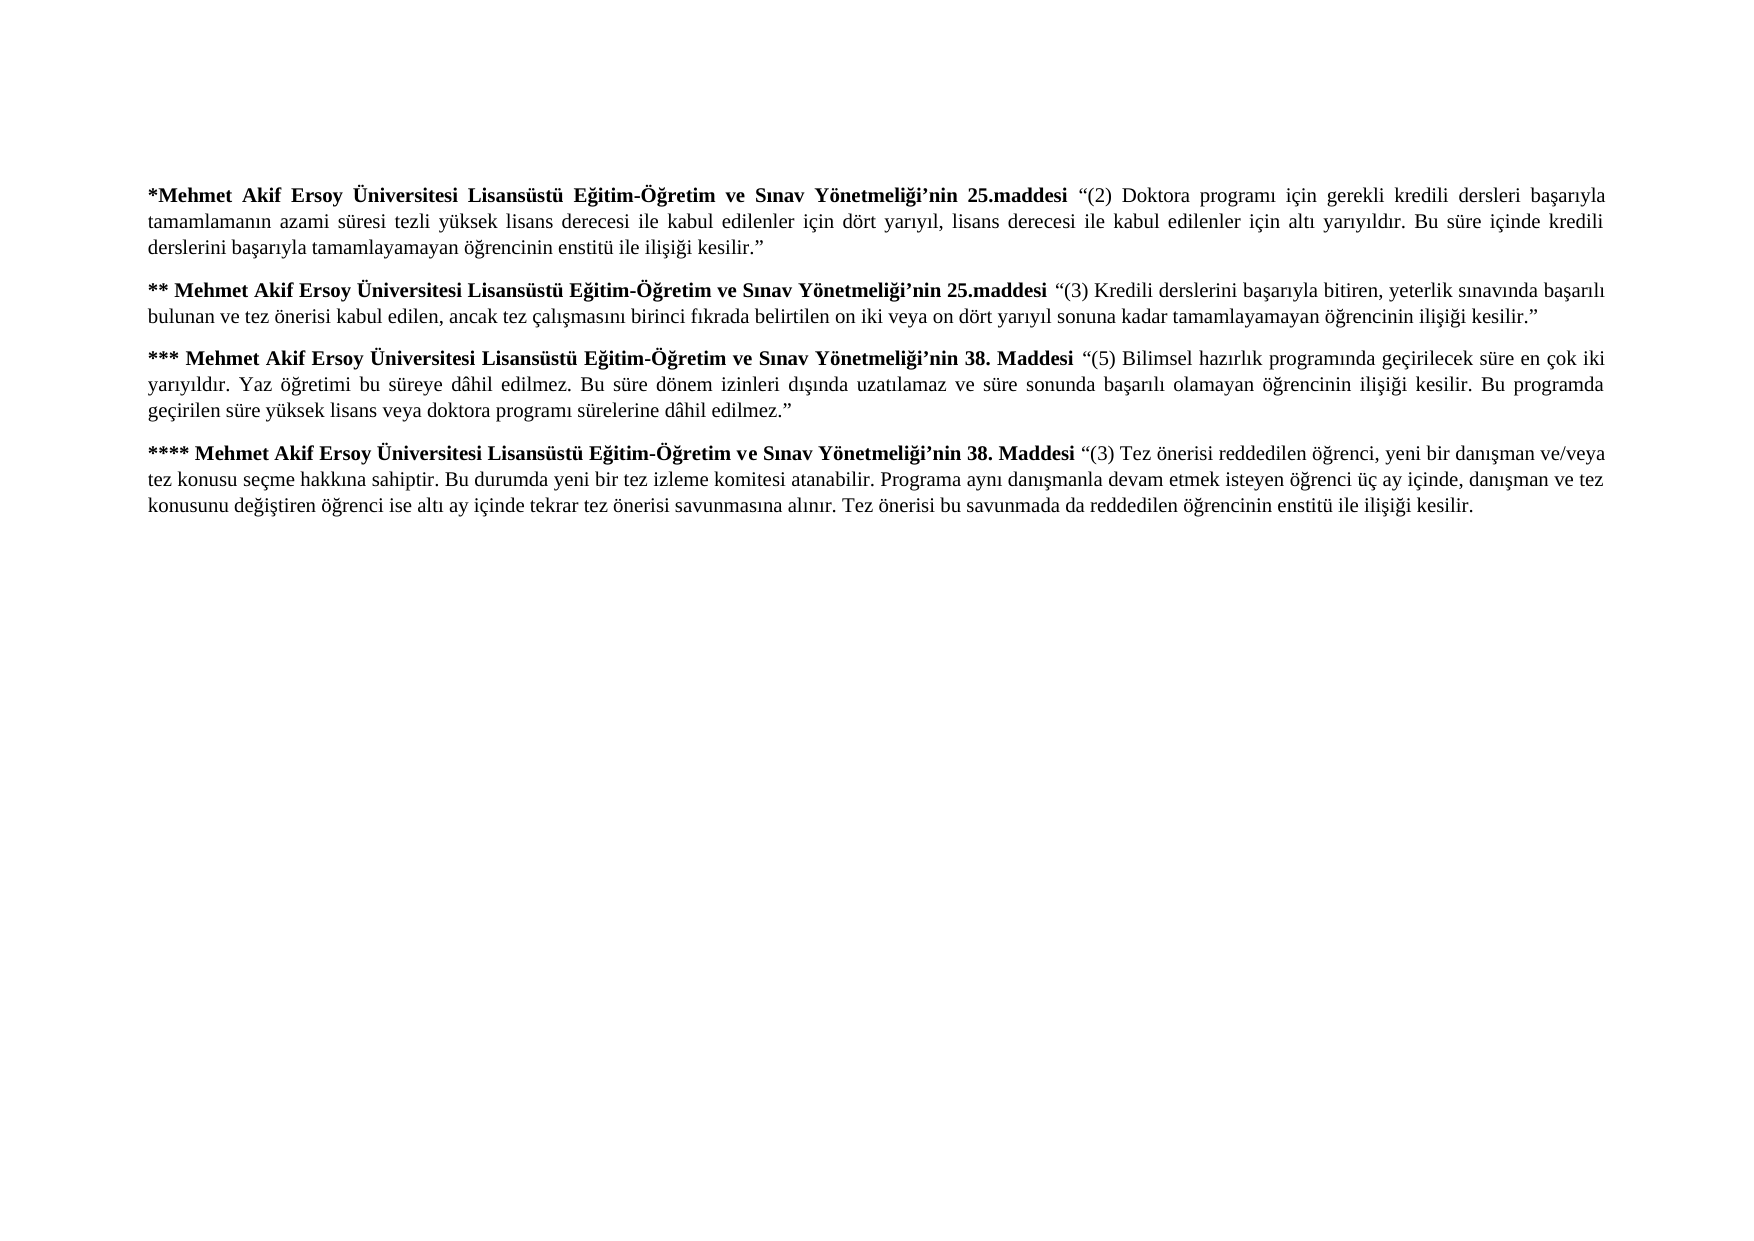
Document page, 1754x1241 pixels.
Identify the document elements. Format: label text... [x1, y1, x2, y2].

text *Mehmet Akif Ersoy Üniversitesi Lisansüstü Eğitim-Öğretim ve Sınav Yönetmeliği’nin 25.maddesi “(2) Doktora programı için gerekli kredili dersleri başarıyla tamamlamanın azami süresi tezli yüksek lisans derecesi ile kabul edilenler için dört yarıyıl, lisans derecesi ile kabul edilenler için altı yarıyıldır. Bu süre içinde kredili derslerini başarıyla tamamlayamayan öğrencinin enstitü ile ilişiği kesilir.” [148, 183, 1606, 259]
text ** Mehmet Akif Ersoy Üniversitesi Lisansüstü Eğitim-Öğretim ve Sınav Yönetmeliği’nin 25.maddesi “(3) Kredili derslerini başarıyla bitiren, yeterlik sınavında başarılı bulunan ve tez önerisi kabul edilen, ancak tez çalışmasını birinci fıkrada belirtilen on iki veya on dört yarıyıl sonuna kadar tamamlayamayan öğrencinin ilişiği kesilir.” [148, 278, 1606, 328]
text **** Mehmet Akif Ersoy Üniversitesi Lisansüstü Eğitim-Öğretim ve Sınav Yönetmeliği’nin 38. Maddesi “(3) Tez önerisi reddedilen öğrenci, yeni bir danışman ve/veya tez konusu seçme hakkına sahiptir. Bu durumda yeni bir tez izleme komitesi atanabilir. Programa aynı danışmanla devam etmek isteyen öğrenci üç ay içinde, danışman ve tez konusunu değiştiren öğrenci ise altı ay içinde tekrar tez önerisi savunmasına alınır. Tez önerisi bu savunmada da reddedilen öğrencinin enstitü ile ilişiği kesilir. [148, 441, 1606, 517]
text *** Mehmet Akif Ersoy Üniversitesi Lisansüstü Eğitim-Öğretim ve Sınav Yönetmeliği’nin 38. Maddesi “(5) Bilimsel hazırlık programında geçirilecek süre en çok iki yarıyıldır. Yaz öğretimi bu süreye dâhil edilmez. Bu süre dönem izinleri dışında uzatılamaz ve süre sonunda başarılı olamayan öğrencinin ilişiği kesilir. Bu programda geçirilen süre yüksek lisans veya doktora programı sürelerine dâhil edilmez.” [148, 346, 1606, 422]
